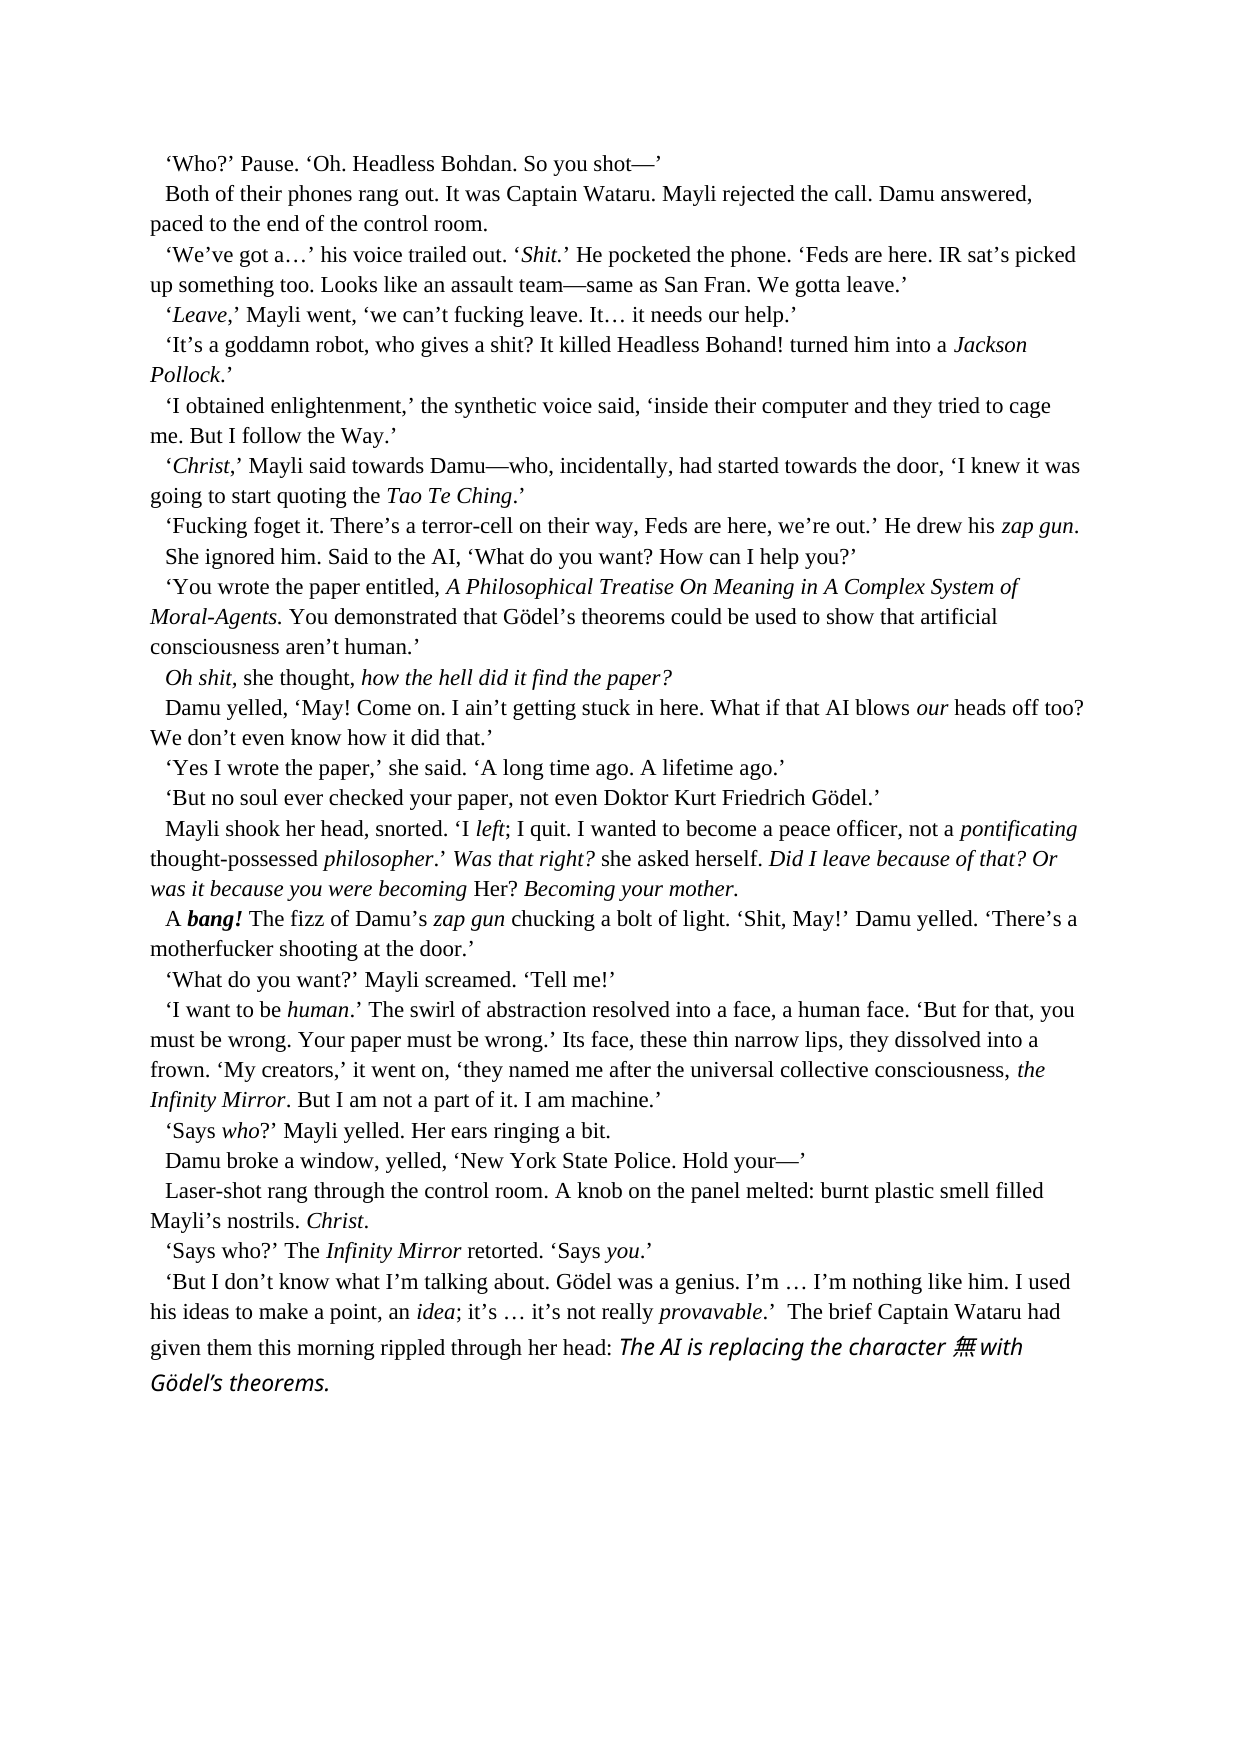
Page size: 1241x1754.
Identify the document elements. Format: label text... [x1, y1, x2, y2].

text ‘Christ,’ Mayli said towards Damu—who, incidentally, had started towards the door, ‘I knew it was going to start quoting the Tao Te Ching.’ [150, 452, 1090, 509]
text ‘You wrote the paper entitled, A Philosophical Treatise On Meaning in A Complex System of Moral-Agents. You demonstrated that Gödel’s theorems could be used to show that artificial consciousness aren’t human.’ [150, 573, 1090, 660]
text ‘I want to be human.’ The swirl of abstraction resolved into a face, a human face. ‘But for that, you must be wrong. Your paper must be wrong.’ Its face, these thin narrow lips, they dissolved into a frown. ‘My creators,’ it went on, ‘they named me after the universal collective consciousness, the Infinity Mirror. But I am not a part of it. I am machine.’ [150, 996, 1090, 1113]
text Both of their phones rang out. It was Captain Wataru. Mayli rejected the call. Damu answered, paced to the end of the control room. [150, 180, 1090, 237]
text ‘It’s a goddamn robot, who gives a shit? It killed Headless Bohand! turned him into a Jackson Pollock.’ [150, 331, 1090, 388]
text Mayli shook her head, snorted. ‘I left; I quit. I wanted to become a peace officer, not a pontificating thought-possessed philosopher.’ Was that right? she asked herself. Did I leave because of that? Or was it because you were becoming Her? Becoming your mother. [150, 814, 1090, 901]
text Damu broke a window, yelled, ‘New York State Police. Hold your—’ [150, 1147, 1090, 1173]
text Oh shit, she thought, how the hell did it find the paper? [150, 663, 1090, 690]
text ‘Says who?’ Mayli yelled. Her ears ringing a bit. [150, 1117, 1090, 1143]
text Damu yelled, ‘May! Come on. I ain’t getting stuck in here. What if that AI blows our heads off too? We don’t even know how it did that.’ [150, 694, 1090, 750]
text ‘We’ve got a…’ his voice trailed out. ‘Shit.’ He pocketed the phone. ‘Feds are here. IR sat’s picked up something too. Looks like an assault team—same as San Fran. We gotta leave.’ [150, 241, 1090, 297]
text ‘But I don’t know what I’m talking about. Gödel was a genius. I’m … I’m nothing like him. I used his ideas to make a point, an idea; it’s … it’s not really provavable.’ The brief Captain Wataru had given them this morning rippled through her head: The AI is replacing the character 無 with Gödel’s theorems. [150, 1268, 1090, 1398]
text ‘Fucking foget it. There’s a terror-cell on their way, Feds are here, we’re out.’ He drew his zap gun. [150, 512, 1090, 539]
text ‘Yes I wrote the paper,’ she said. ‘A long time ago. A lifetime ago.’ [150, 754, 1090, 781]
text ‘I obtained enlightenment,’ the synthetic voice said, ‘inside their computer and they tried to cage me. But I follow the Way.’ [150, 392, 1090, 448]
text She ignored him. Said to the AI, ‘What do you want? How can I help you?’ [150, 543, 1090, 569]
text ‘Who?’ Pause. ‘Oh. Headless Bohdan. So you shot—’ [150, 150, 1090, 176]
text A bang! The fizz of Damu’s zap gun chucking a bolt of light. ‘Shit, May!’ Damu yelled. ‘There’s a motherfucker shooting at the door.’ [150, 905, 1090, 962]
text ‘What do you want?’ Mayli screamed. ‘Tell me!’ [150, 966, 1090, 992]
text Laser-shot rang through the control room. A knob on the panel melted: burnt plastic smell filled Mayli’s nostrils. Christ. [150, 1177, 1090, 1234]
text ‘Says who?’ The Infinity Mirror retorted. ‘Says you.’ [150, 1237, 1090, 1264]
text ‘Leave,’ Mayli went, ‘we can’t fucking leave. It… it needs our help.’ [150, 301, 1090, 327]
text ‘But no soul ever checked your paper, not even Doktor Kurt Friedrich Gödel.’ [150, 784, 1090, 811]
